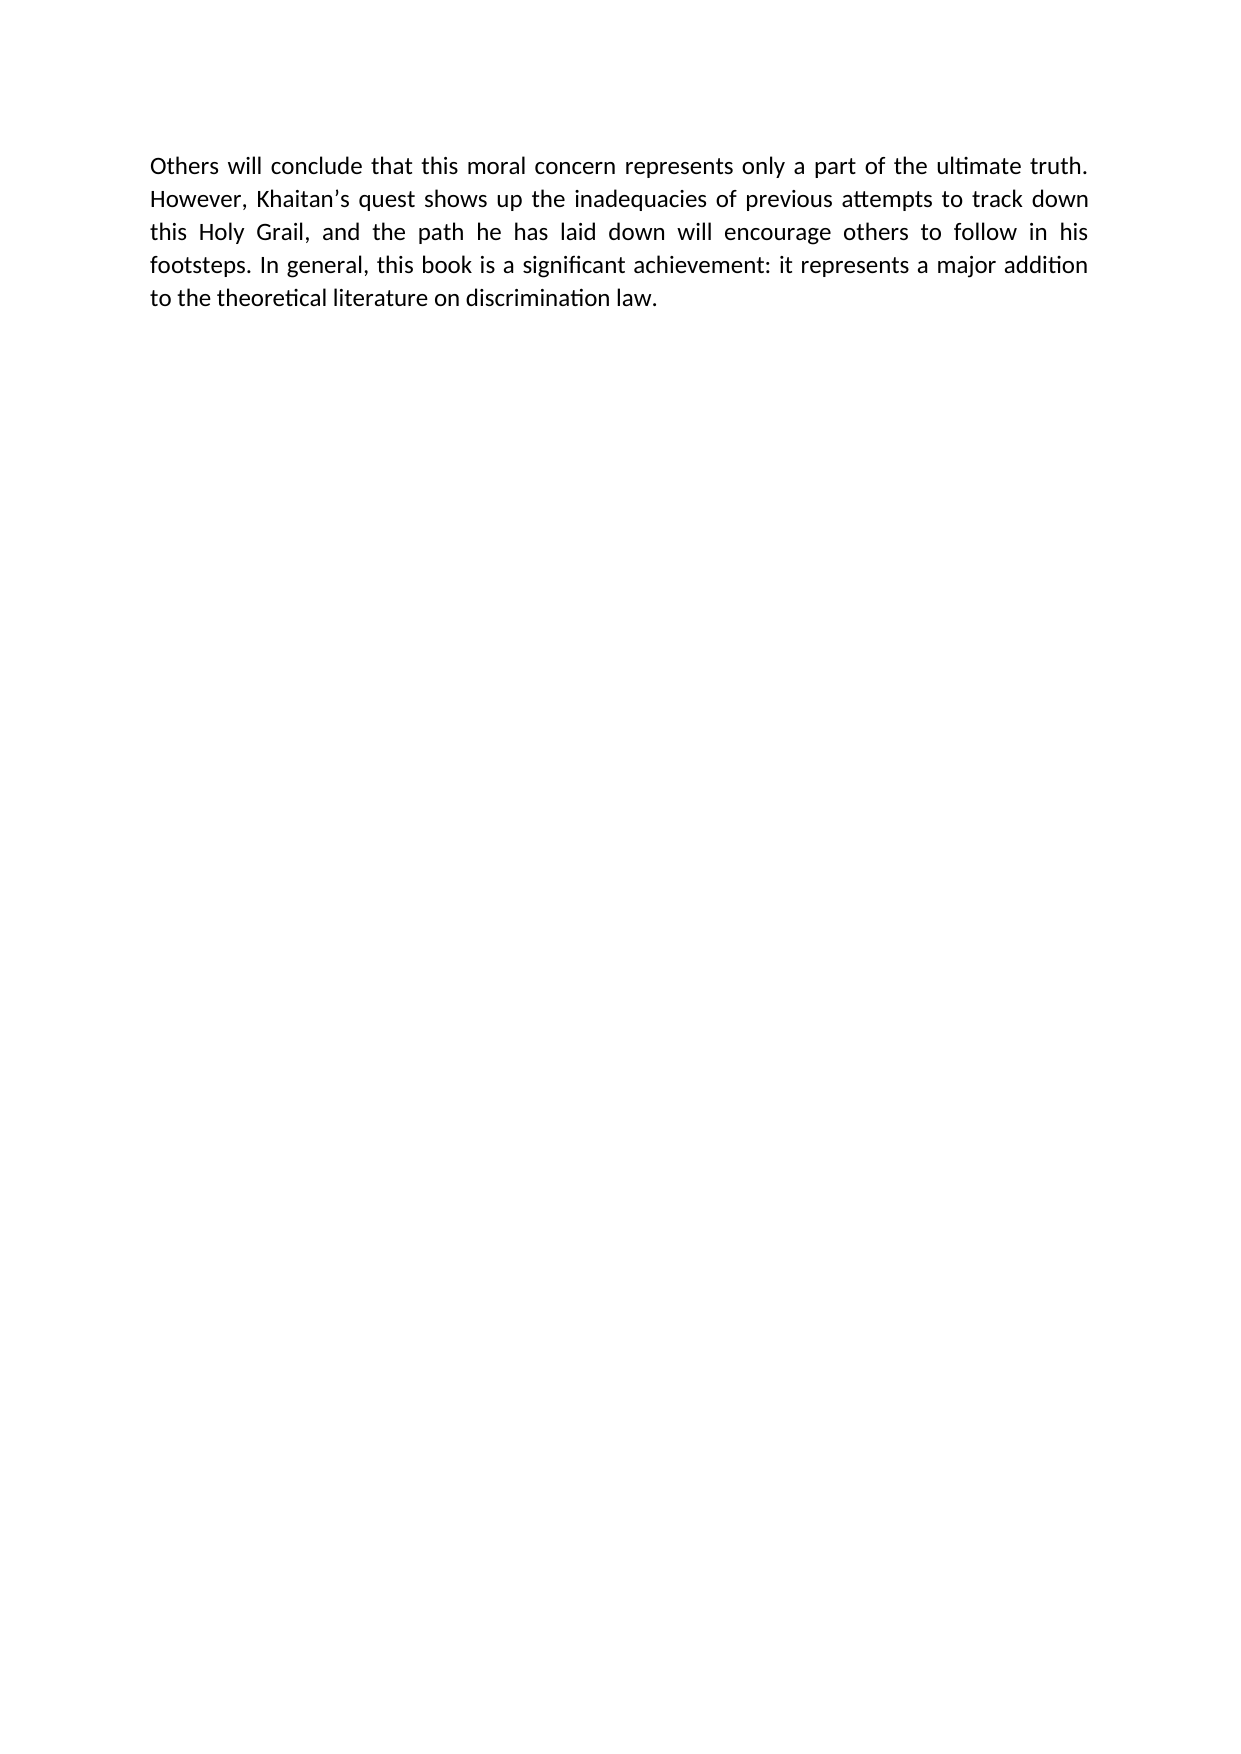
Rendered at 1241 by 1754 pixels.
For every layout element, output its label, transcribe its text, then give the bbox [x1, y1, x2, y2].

text Khaitan embarks in this book on a quest for his ‘Holy Grail’, namely a sound normative foundation for contemporary discrimination law. He concludes that this Grail takes the form of the need to combat group disadvantage in the interests of enhancing individual freedom. Others will conclude that this moral concern represents only a part of the ultimate truth. However, Khaitan’s quest shows up the inadequacies of previous attempts to track down this Holy Grail, and the path he has laid down will encourage others to follow in his footsteps. In general, this book is a significant achievement: it represents a major addition to the theoretical literature on discrimination law. [150, 150, 1090, 312]
